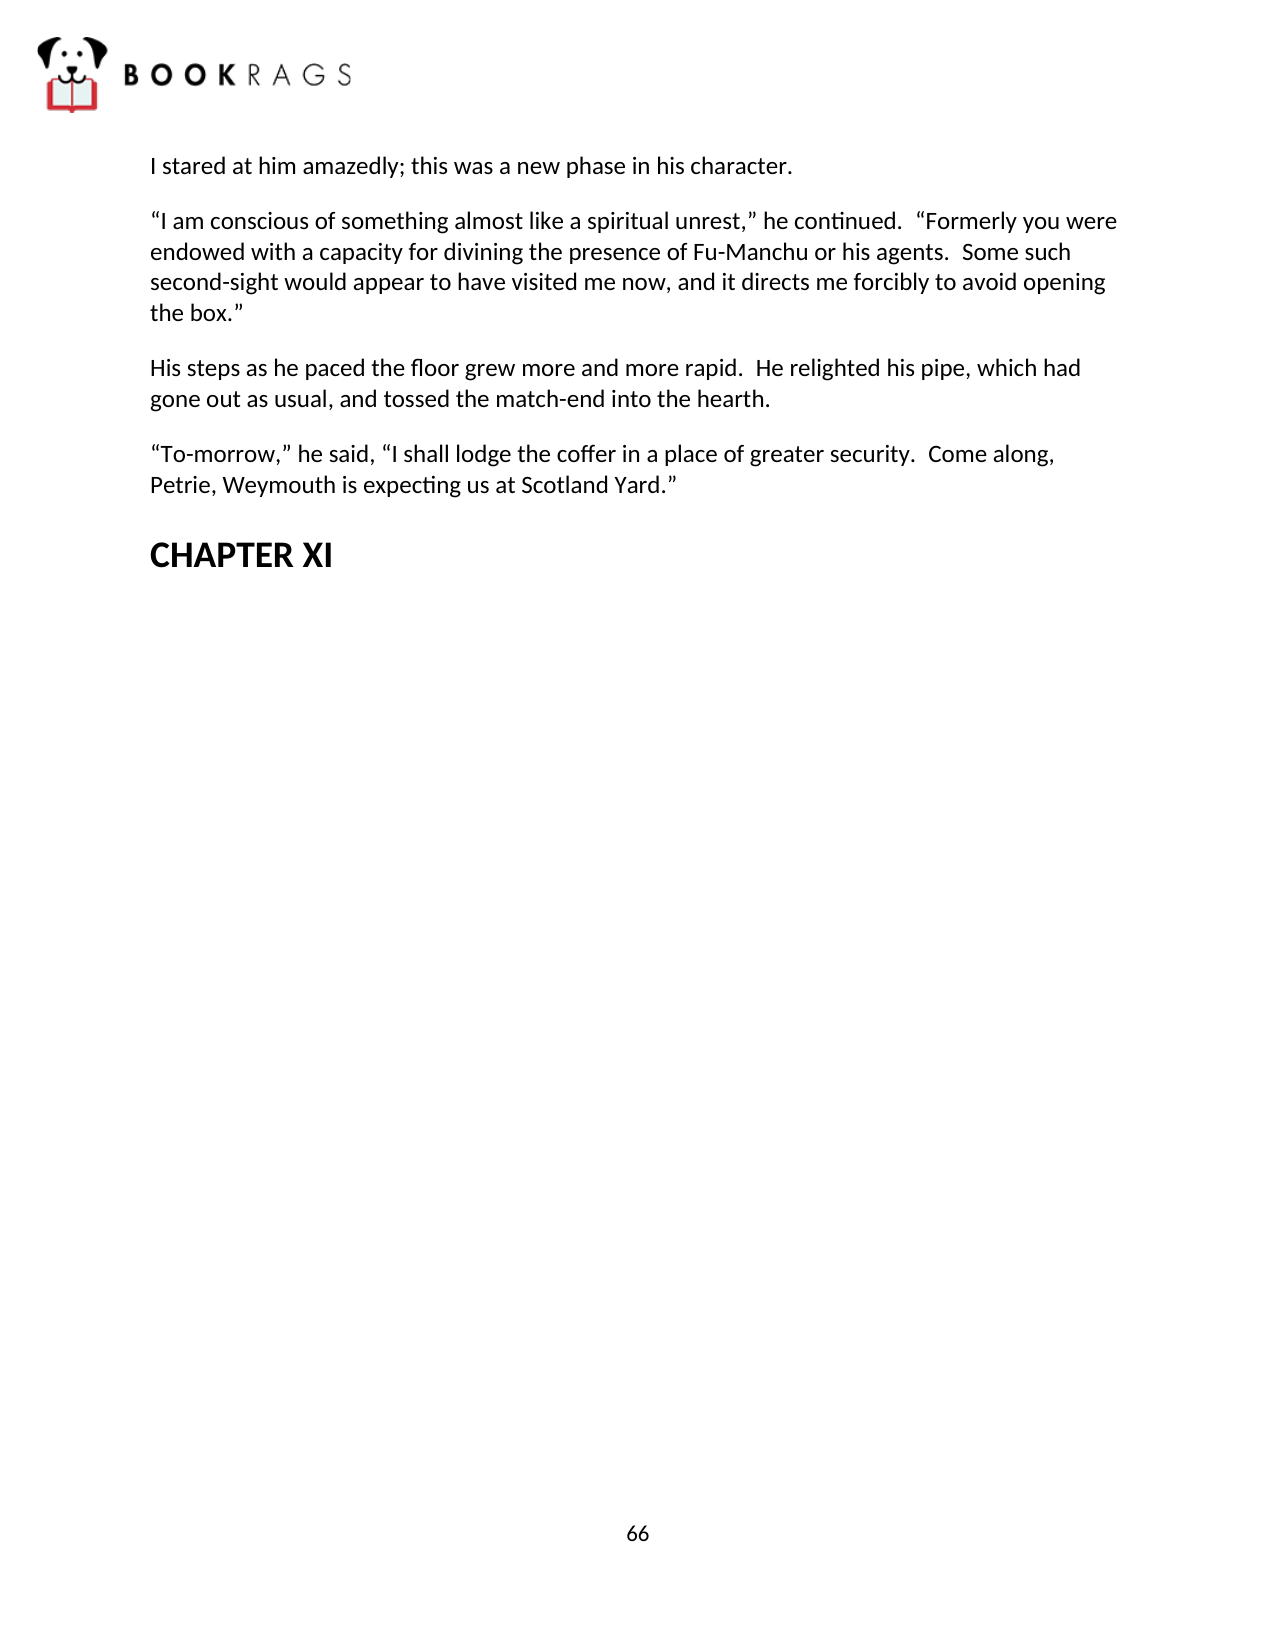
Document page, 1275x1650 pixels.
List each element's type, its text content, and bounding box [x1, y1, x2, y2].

text “I am conscious of something almost like a spiritual unrest,” he continued. “Formerly you were endowed with a capacity for divining the presence of Fu-Manchu or his agents. Some such second-sight would appear to have visited me now, and it directs me forcibly to avoid opening the box.” [150, 206, 1125, 328]
text I stared at him amazedly; this was a new phase in his character. [150, 150, 1125, 181]
text CHAPTER XI [150, 531, 1125, 577]
picture [37, 37, 351, 113]
text “To-morrow,” he said, “I shall lodge the coffer in a place of greater security. Come along, Petrie, Weymouth is expecting us at Scotland Yard.” [150, 439, 1125, 500]
text His steps as he paced the floor grew more and more rapid. He relighted his pipe, which had gone out as usual, and tossed the match-end into the hearth. [150, 353, 1125, 414]
